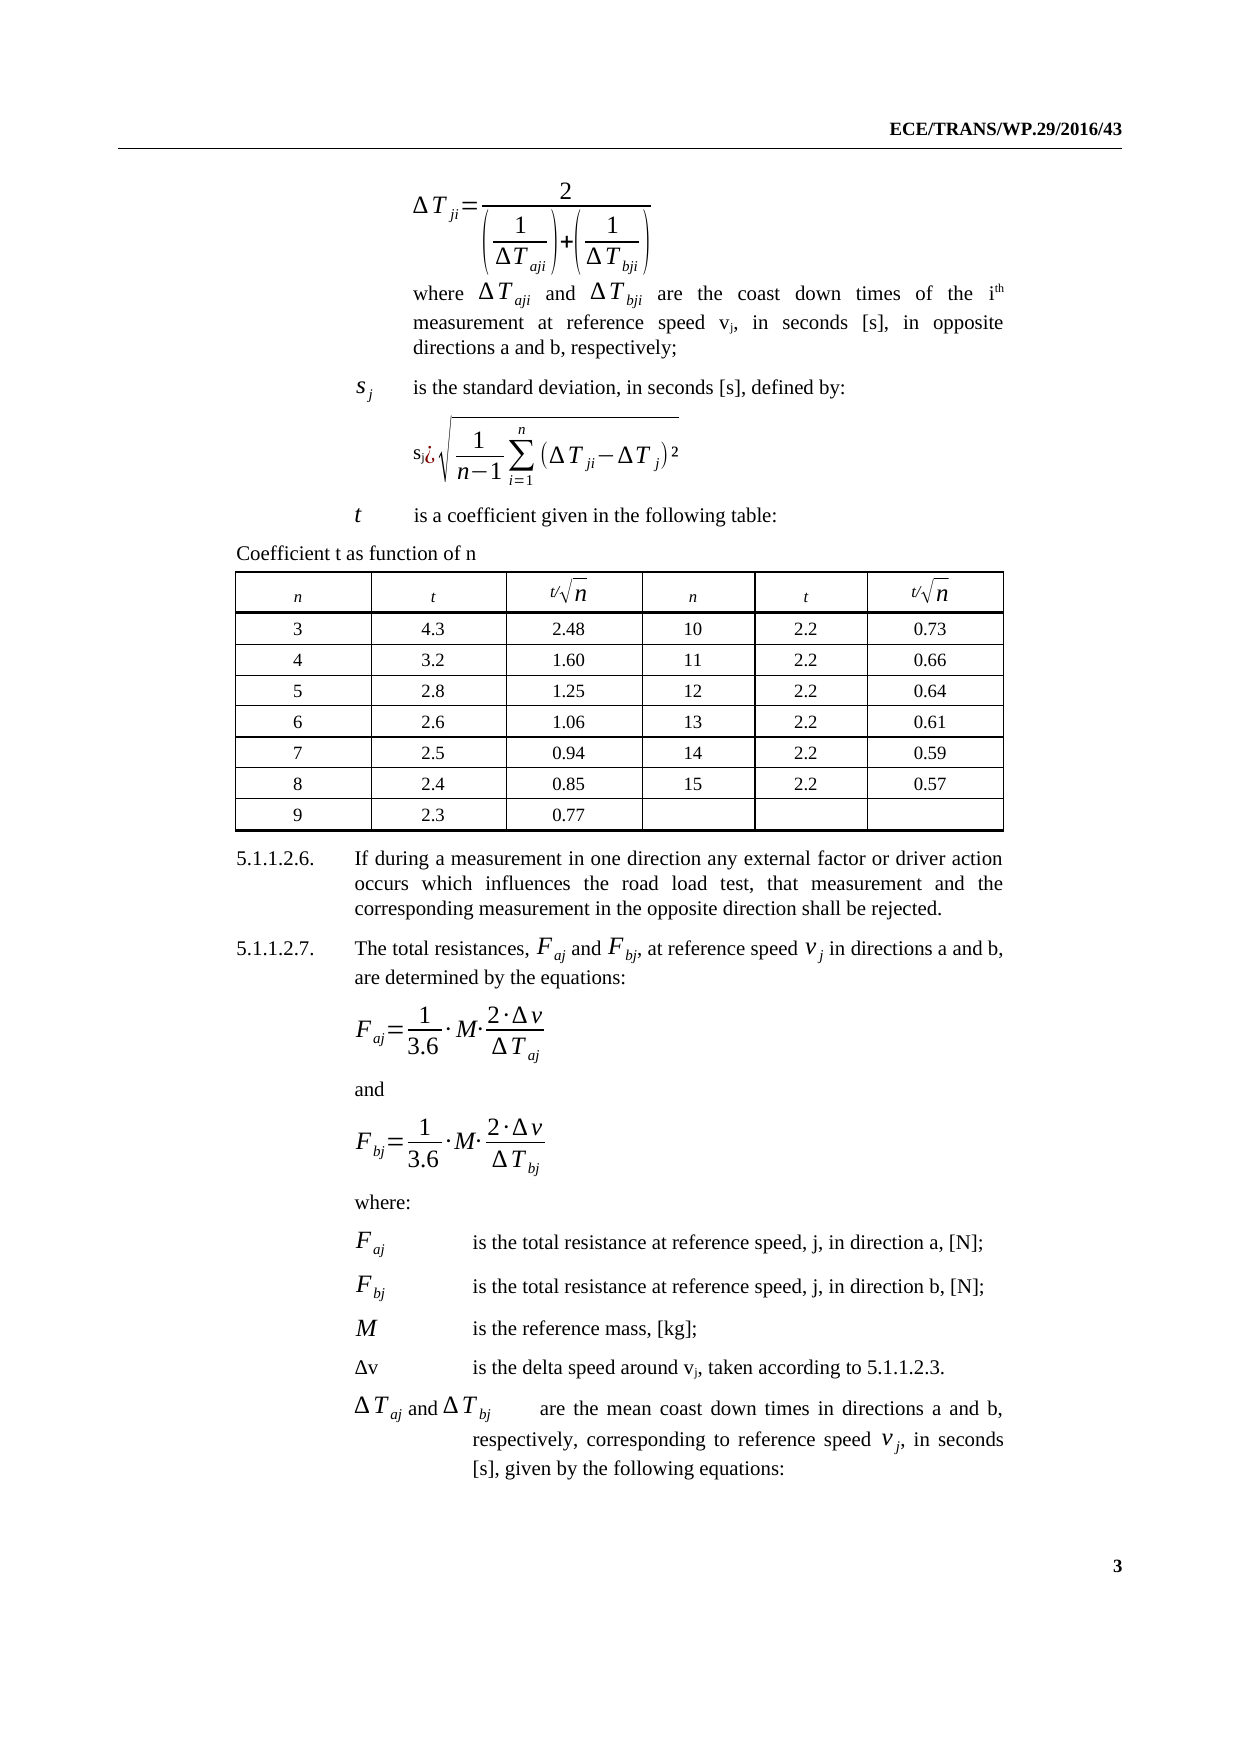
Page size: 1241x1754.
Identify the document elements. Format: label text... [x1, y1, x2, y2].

table_cell 7 [236, 738, 371, 767]
table_cell [643, 799, 754, 829]
table_cell 11 [643, 645, 754, 674]
table_cell 0.59 [868, 738, 1003, 767]
table_cell 8 [236, 768, 371, 798]
table_cell 2.8 [372, 676, 506, 705]
table_cell 12 [643, 676, 754, 705]
table_cell 15 [643, 768, 754, 798]
table_cell 0.94 [507, 738, 642, 767]
table_cell 2.4 [372, 768, 506, 798]
table_cell 10 [643, 614, 754, 643]
table_cell 1.60 [507, 645, 642, 674]
table_cell 2.6 [372, 706, 506, 736]
table_cell 2.2 [756, 706, 867, 736]
table_cell 0.77 [507, 799, 642, 829]
text Δv is the delta speed around vj, taken according to 5.1.1.2.3. [354, 1354, 1004, 1379]
table_cell [868, 799, 1003, 829]
table_cell 2.5 [372, 738, 506, 767]
text 5.1.1.2.7. The total resistances, and , at reference speed in directions a and b, are determined by the equations: [236, 932, 1004, 989]
table_cell 2.2 [756, 614, 867, 643]
text is a coefficient given in the following table: [295, 501, 1004, 528]
table_header n [643, 573, 754, 611]
text sj [354, 415, 1004, 488]
table_cell 6 [236, 706, 371, 736]
text where and are the coast down times of the ith measurement at reference speed vj, in seconds [s], in opposite directions a and b, respectively; [353, 177, 1004, 359]
table_cell 0.85 [507, 768, 642, 798]
text is the reference mass, [kg]; [354, 1314, 1004, 1342]
table_cell 0.57 [868, 768, 1003, 798]
text 5.1.1.2.6. If during a measurement in one direction any external factor or driver action occurs which influences the road load test, that measurement and the corresponding measurement in the opposite direction shall be rejected. [236, 845, 1004, 920]
text and [354, 1076, 1004, 1101]
table_cell [756, 799, 867, 829]
text and are the mean coast down times in directions a and b, respectively, corresponding to reference speed , in seconds [s], given by the following equations: [354, 1392, 1004, 1479]
table_cell 13 [643, 706, 754, 736]
table_header n [236, 573, 371, 611]
table_cell 0.61 [868, 706, 1003, 736]
table_cell 0.73 [868, 614, 1003, 643]
table_cell 14 [643, 738, 754, 767]
text where: [295, 1189, 1004, 1214]
table_cell 2.3 [372, 799, 506, 829]
table_cell 2.2 [756, 738, 867, 767]
text is the total resistance at reference speed, j, in direction a, [N]; [354, 1227, 1004, 1258]
table_cell 5 [236, 676, 371, 705]
table_cell 2.2 [756, 676, 867, 705]
table_cell 0.66 [868, 645, 1003, 674]
table_cell 3.2 [372, 645, 506, 674]
table_cell 3 [236, 614, 371, 643]
table_header t/ [868, 573, 1003, 611]
table_cell 1.06 [507, 706, 642, 736]
table_header t/ [507, 573, 642, 611]
table_cell 2.2 [756, 768, 867, 798]
table_header t [756, 573, 867, 611]
table_cell 0.64 [868, 676, 1003, 705]
table_cell 9 [236, 799, 371, 829]
text is the total resistance at reference speed, j, in direction b, [N]; [354, 1270, 1004, 1302]
table_cell 2.2 [756, 645, 867, 674]
table_cell 1.25 [507, 676, 642, 705]
table_cell 2.48 [507, 614, 642, 643]
text Coefficient t as function of n [177, 541, 1122, 565]
table_cell 4.3 [372, 614, 506, 643]
text is the standard deviation, in seconds [s], defined by: [354, 372, 1004, 403]
table_cell 4 [236, 645, 371, 674]
table_header t [372, 573, 506, 611]
